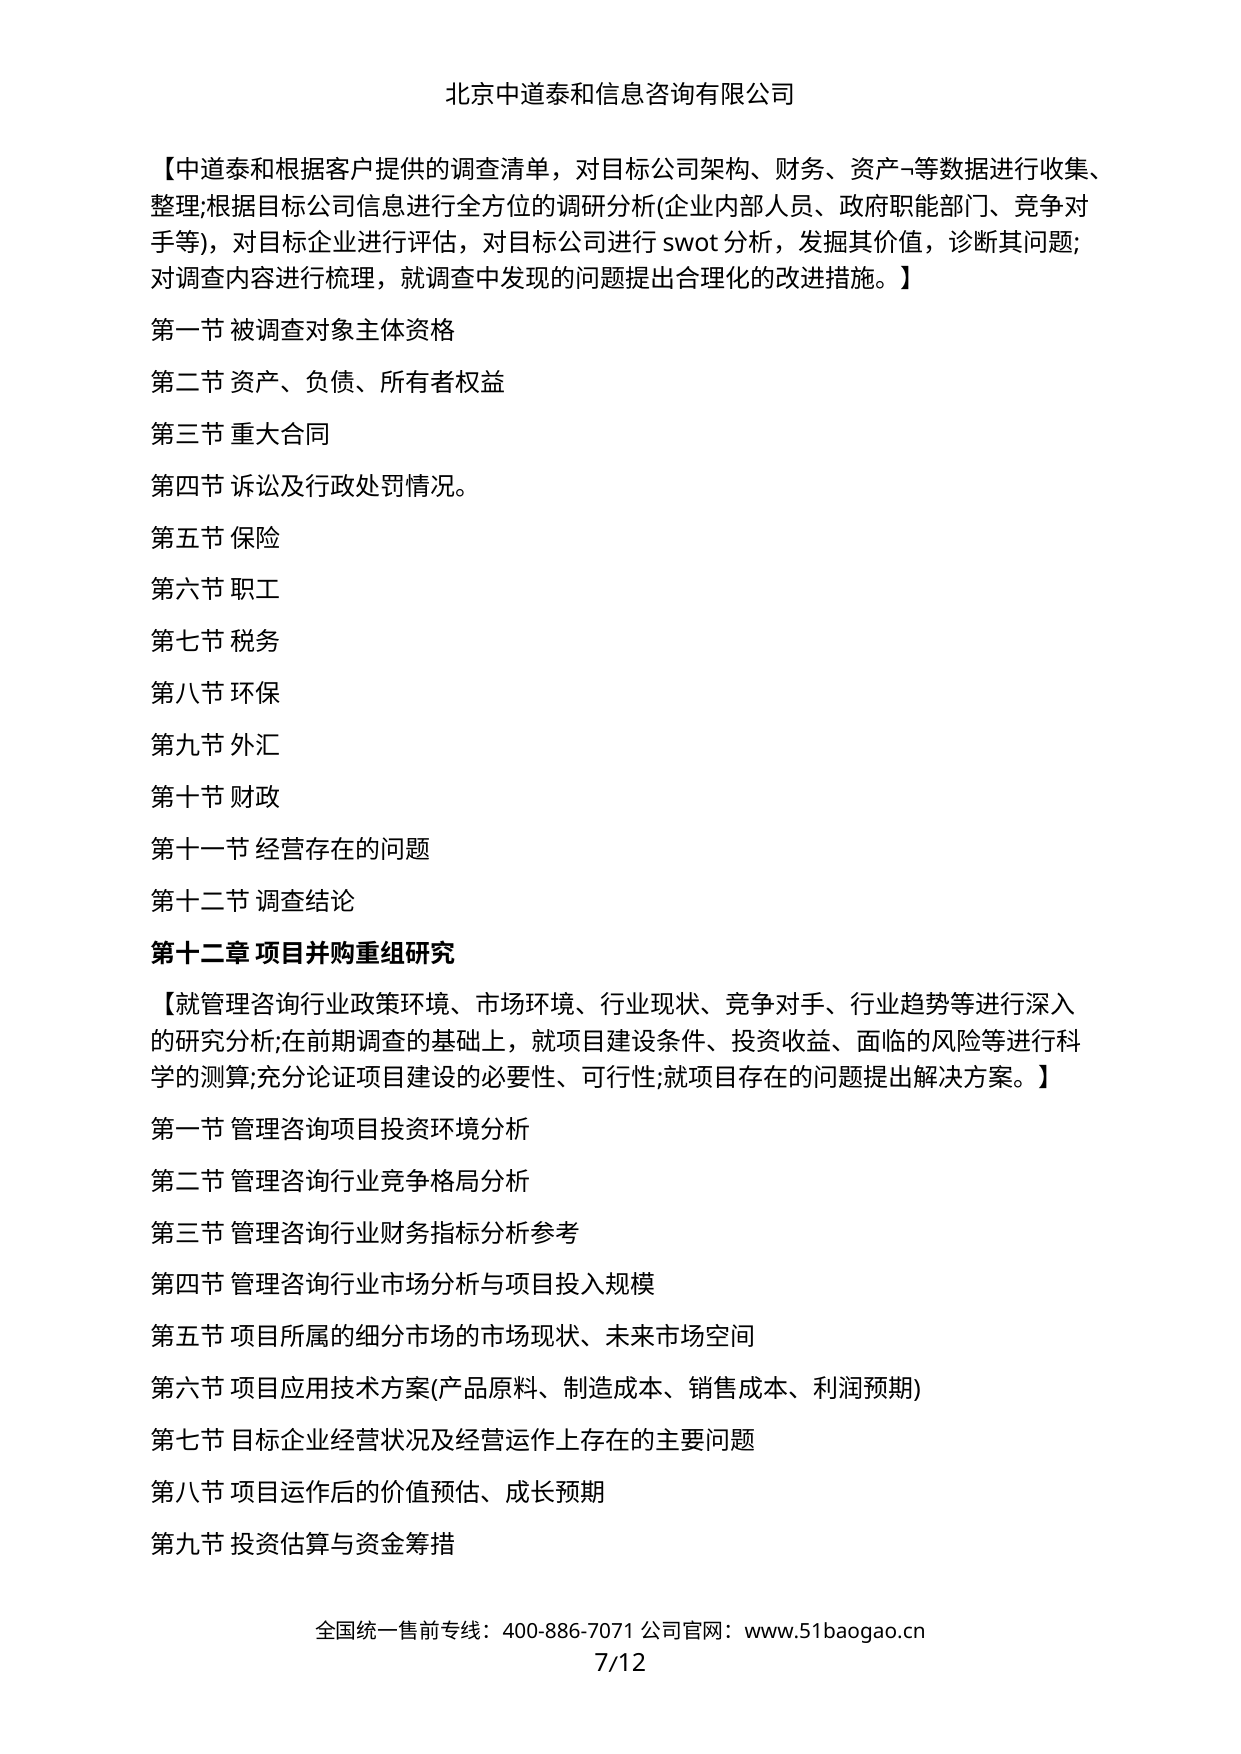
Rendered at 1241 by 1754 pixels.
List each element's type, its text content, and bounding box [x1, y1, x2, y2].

text 第九节 投资估算与资金筹措 [150, 1524, 1090, 1561]
text 【中道泰和根据客户提供的调查清单，对目标公司架构、财务、资产¬等数据进行收集、整理;根据目标公司信息进行全方位的调研分析(企业内部人员、政府职能部门、竞争对手等)，对目标企业进行评估，对目标公司进行swot分析，发掘其价值，诊断其问题;对调查内容进行梳理，就调查中发现的问题提出合理化的改进措施。】 [150, 150, 1090, 295]
text 第四节 管理咨询行业市场分析与项目投入规模 [150, 1265, 1090, 1301]
text 第一节 被调查对象主体资格 [150, 311, 1090, 347]
text 第七节 目标企业经营状况及经营运作上存在的主要问题 [150, 1421, 1090, 1457]
text 第十二章 项目并购重组研究 [150, 933, 1090, 969]
text 第六节 项目应用技术方案(产品原料、制造成本、销售成本、利润预期) [150, 1369, 1090, 1405]
text 第四节 诉讼及行政处罚情况。 [150, 466, 1090, 502]
text 第十二节 调查结论 [150, 881, 1090, 917]
text 第五节 保险 [150, 518, 1090, 554]
text 第六节 职工 [150, 570, 1090, 606]
text 第三节 重大合同 [150, 414, 1090, 451]
text 第二节 管理咨询行业竞争格局分析 [150, 1161, 1090, 1197]
text 第一节 管理咨询项目投资环境分析 [150, 1109, 1090, 1146]
text 第二节 资产、负债、所有者权益 [150, 362, 1090, 399]
text 第八节 项目运作后的价值预估、成长预期 [150, 1472, 1090, 1509]
text 第三节 管理咨询行业财务指标分析参考 [150, 1213, 1090, 1249]
text 第十一节 经营存在的问题 [150, 829, 1090, 866]
text 第八节 环保 [150, 674, 1090, 710]
text 第五节 项目所属的细分市场的市场现状、未来市场空间 [150, 1317, 1090, 1353]
text 第九节 外汇 [150, 726, 1090, 762]
text 第七节 税务 [150, 622, 1090, 658]
text 第十节 财政 [150, 777, 1090, 814]
text 【就管理咨询行业政策环境、市场环境、行业现状、竞争对手、行业趋势等进行深入的研究分析;在前期调查的基础上，就项目建设条件、投资收益、面临的风险等进行科学的测算;充分论证项目建设的必要性、可行性;就项目存在的问题提出解决方案。】 [150, 985, 1090, 1094]
